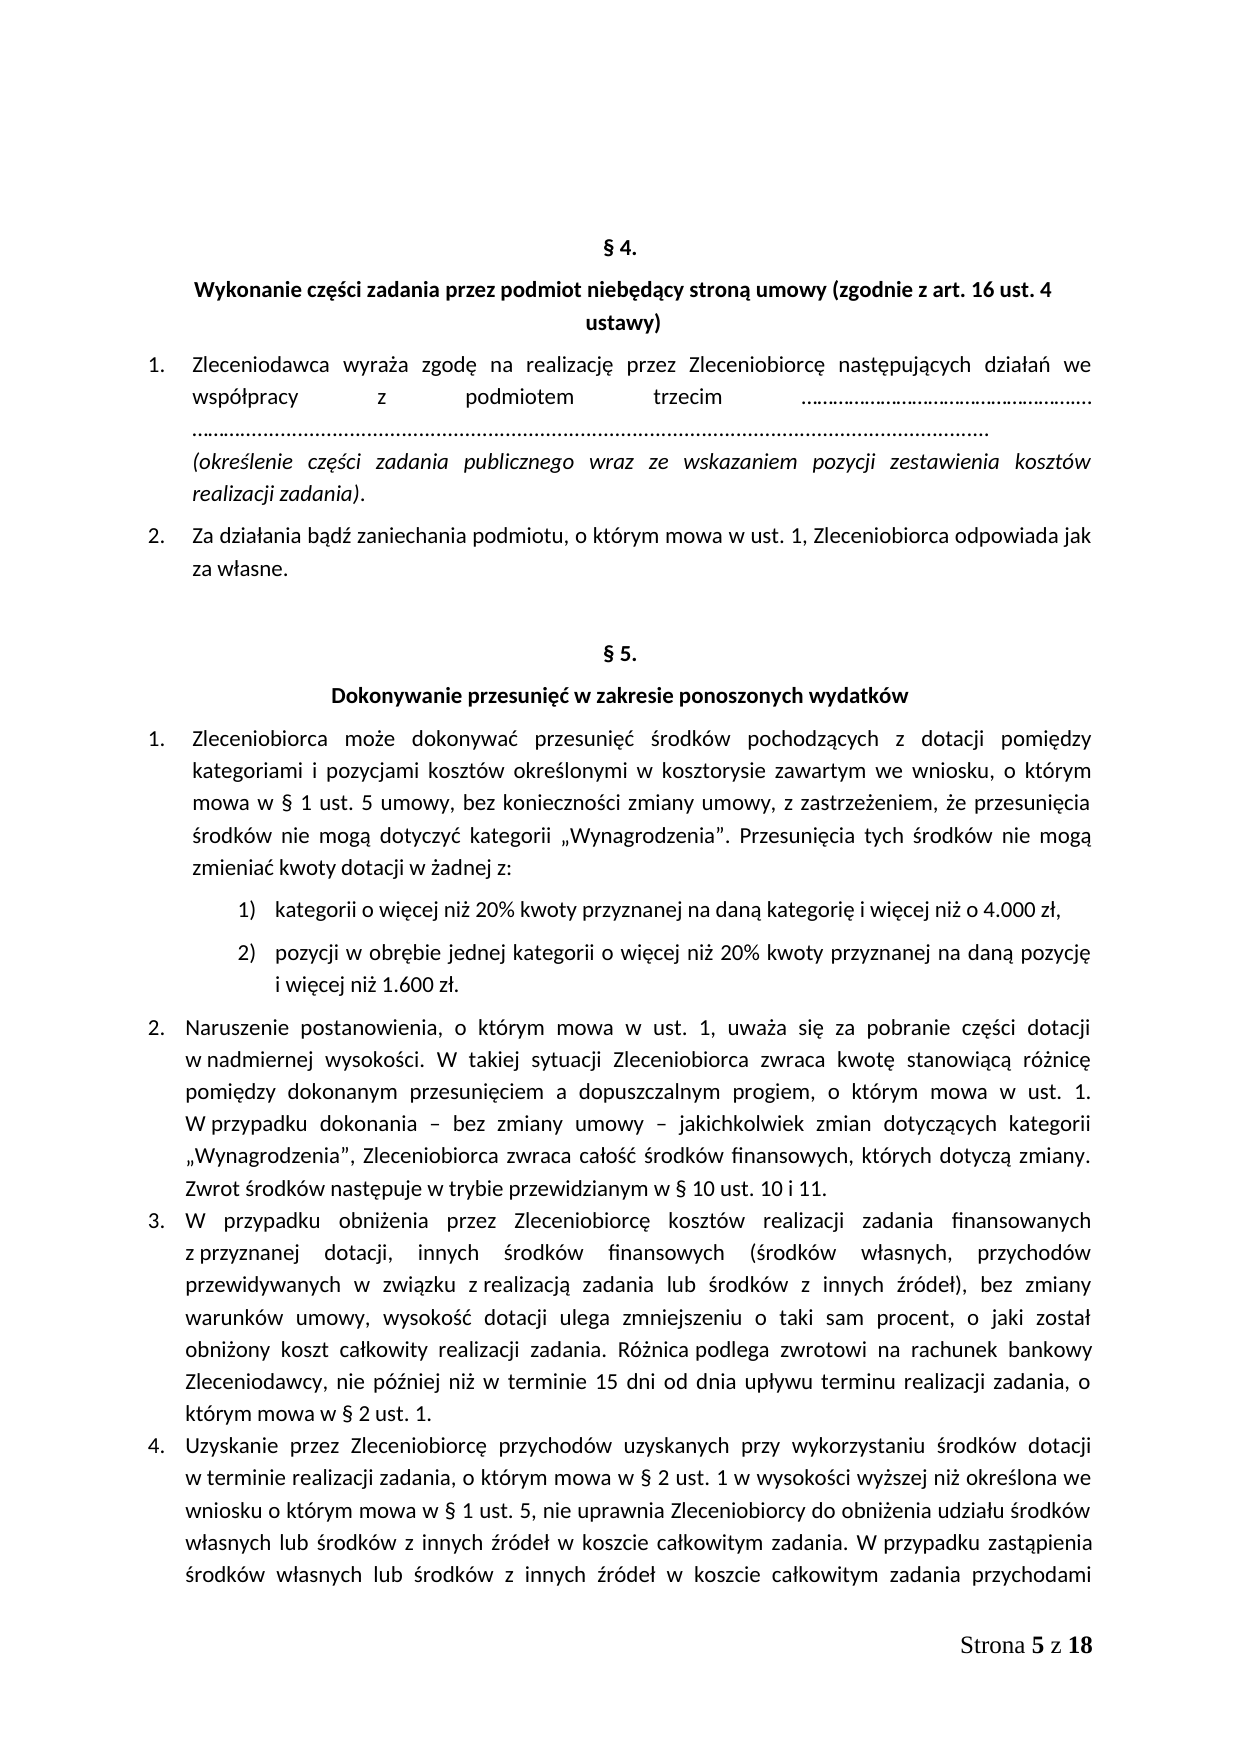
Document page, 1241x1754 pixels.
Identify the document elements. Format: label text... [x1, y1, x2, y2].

list Zleceniodawca wyraża zgodę na realizację przez Zleceniobiorcę następujących działań we współpracy z podmiotem trzecim …………………………………………….… ……….................................................................................................................................. (określenie części zadania publicznego wraz ze wskazaniem pozycji zestawienia kosztów realizacji zadania). [148, 350, 1093, 507]
list W przypadku obniżenia przez Zleceniobiorcę kosztów realizacji zadania finansowanych z przyznanej dotacji, innych środków finansowych (środków własnych, przychodów przewidywanych w związku z realizacją zadania lub środków z innych źródeł), bez zmiany warunków umowy, wysokość dotacji ulega zmniejszeniu o taki sam procent, o jaki został obniżony koszt całkowity realizacji zadania. Różnica podlega zwrotowi na rachunek bankowy Zleceniodawcy, nie później niż w terminie 15 dni od dnia upływu terminu realizacji zadania, o którym mowa w § 2 ust. 1. [148, 1206, 1093, 1427]
text Dokonywanie przesunięć w zakresie ponoszonych wydatków [148, 682, 1093, 709]
list pozycji w obrębie jednej kategorii o więcej niż 20% kwoty przyznanej na daną pozycję i więcej niż 1.600 zł. [237, 938, 1093, 998]
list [148, 1431, 1093, 1588]
text § 4. [148, 233, 1093, 261]
list Naruszenie postanowienia, o którym mowa w ust. 1, uważa się za pobranie części dotacji w nadmiernej wysokości. W takiej sytuacji Zleceniobiorca zwraca kwotę stanowiącą różnicę pomiędzy dokonanym przesunięciem a dopuszczalnym progiem, o którym mowa w ust. 1. W przypadku dokonania – bez zmiany umowy – jakichkolwiek zmian dotyczących kategorii „Wynagrodzenia”, Zleceniobiorca zwraca całość środków finansowych, których dotyczą zmiany. Zwrot środków następuje w trybie przewidzianym w § 10 ust. 10 i 11. [148, 1013, 1093, 1202]
list kategorii o więcej niż 20% kwoty przyznanej na daną kategorię i więcej niż o 4.000 zł, [237, 896, 1093, 923]
text § 5. [148, 639, 1093, 667]
list Zleceniobiorca może dokonywać przesunięć środków pochodzących z dotacji pomiędzy kategoriami i pozycjami kosztów określonymi w kosztorysie zawartym we wniosku, o którym mowa w § 1 ust. 5 umowy, bez konieczności zmiany umowy, z zastrzeżeniem, że przesunięcia środków nie mogą dotyczyć kategorii „Wynagrodzenia”. Przesunięcia tych środków nie mogą zmieniać kwoty dotacji w żadnej z: [148, 724, 1093, 881]
list Za działania bądź zaniechania podmiotu, o którym mowa w ust. 1, Zleceniobiorca odpowiada jak za własne. [148, 522, 1093, 582]
subtitle Wykonanie części zadania przez podmiot niebędący stroną umowy (zgodnie z art. 16 ust. 4 ustawy) [154, 275, 1093, 336]
